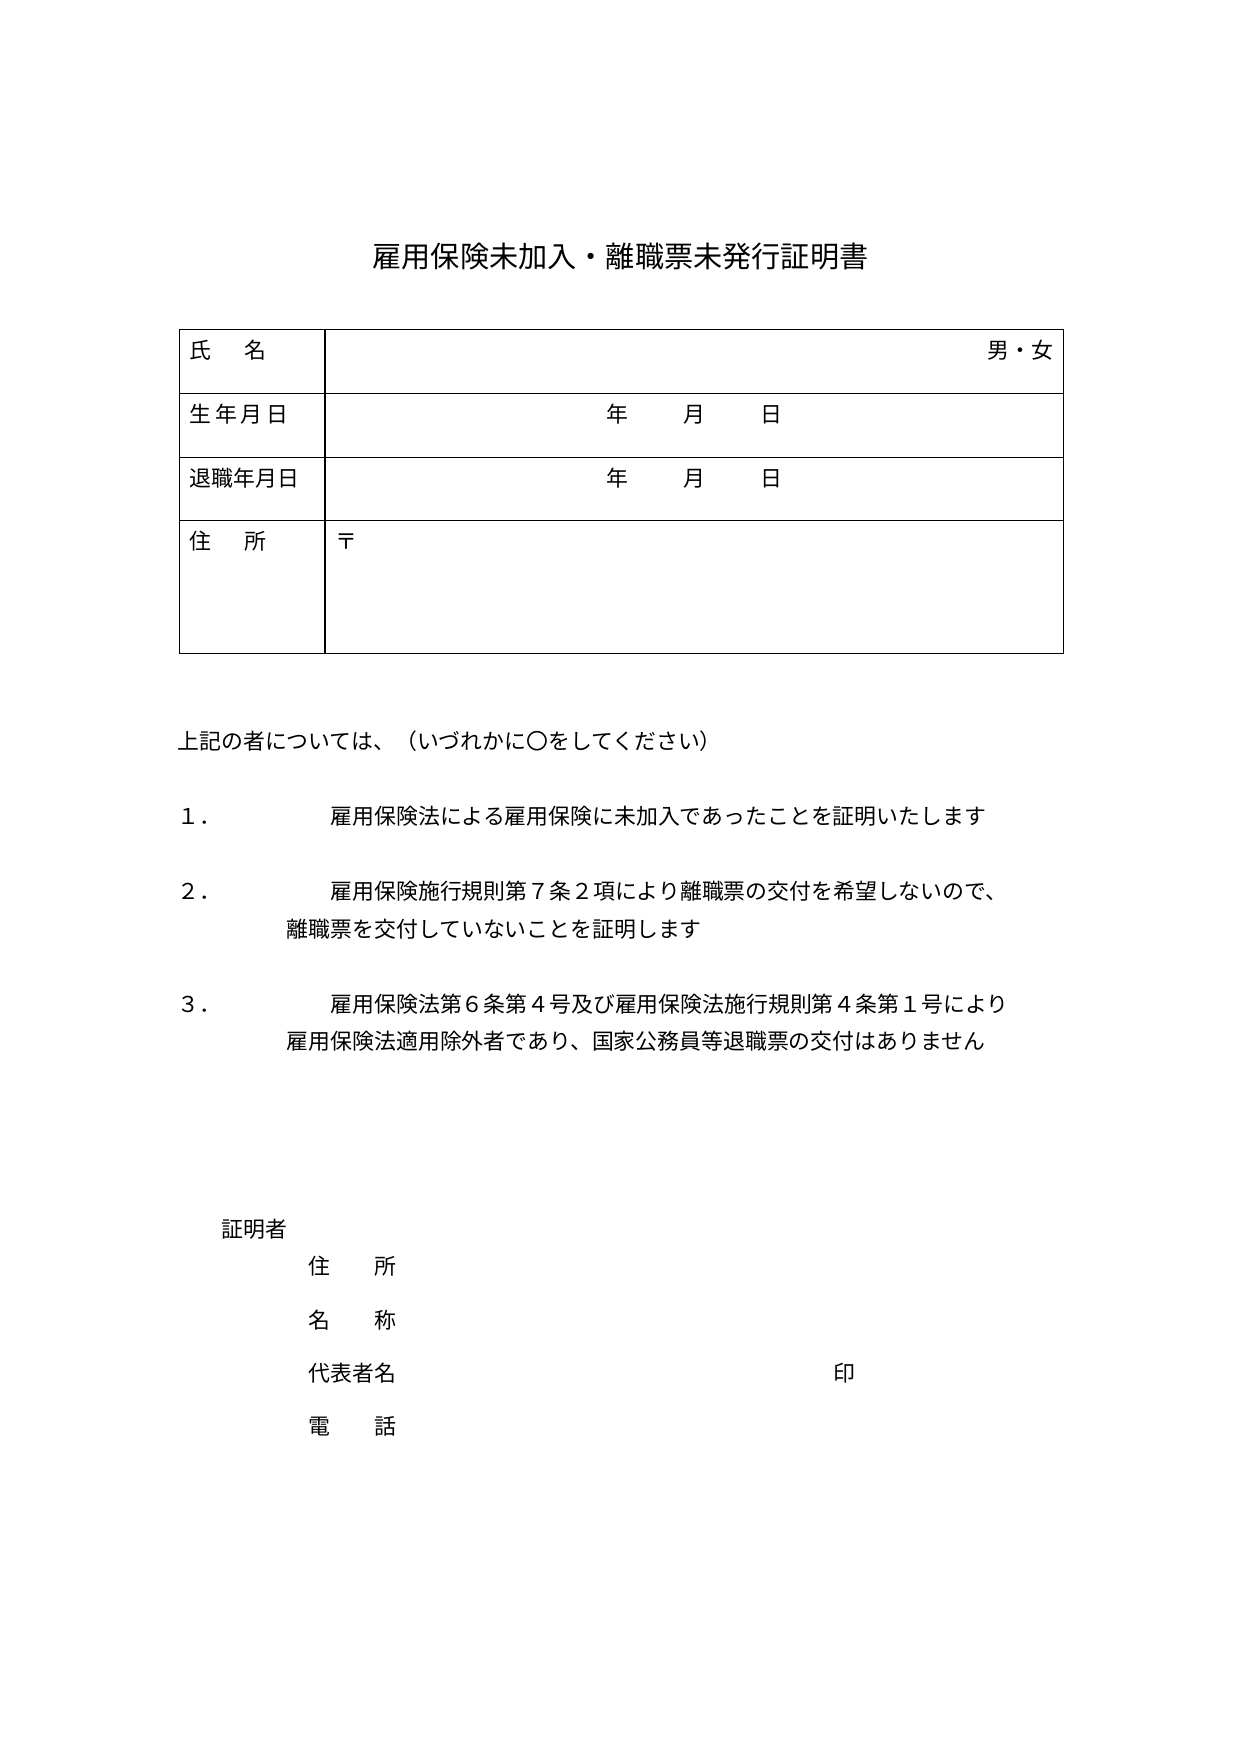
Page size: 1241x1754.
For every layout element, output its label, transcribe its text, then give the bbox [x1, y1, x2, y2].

list 名 称 [221, 1300, 1063, 1337]
list 雇用保険法第６条第４号及び雇用保険法施行規則第４条第１号により [177, 984, 1063, 1021]
list 代表者名 印 [221, 1353, 1063, 1391]
table_cell 生年月日 [180, 394, 324, 457]
table_cell 年月日 [326, 394, 1063, 457]
table_cell 退職年月日 [180, 458, 324, 520]
table_header 男・女 [326, 330, 1063, 393]
text 上記の者については、（いづれかに〇をしてください） [177, 721, 1063, 759]
table_cell 住所 [180, 521, 324, 653]
list 雇用保険施行規則第７条２項により離職票の交付を希望しないので、 [177, 871, 1063, 909]
table_cell 年月日 [326, 458, 1063, 520]
list 離職票を交付していないことを証明します [265, 909, 1063, 946]
text 雇用保険未加入・離職票未発行証明書 [177, 217, 1063, 292]
list 雇用保険法による雇用保険に未加入であったことを証明いたします [177, 796, 1063, 834]
list 住 所 [221, 1246, 1063, 1284]
list 電 話 [221, 1406, 1063, 1444]
list 雇用保険法適用除外者であり、国家公務員等退職票の交付はありません [221, 1021, 1063, 1059]
table_header 氏名 [180, 330, 324, 393]
list 証明者 [221, 1209, 1063, 1246]
table_cell 〒 [326, 521, 1063, 653]
